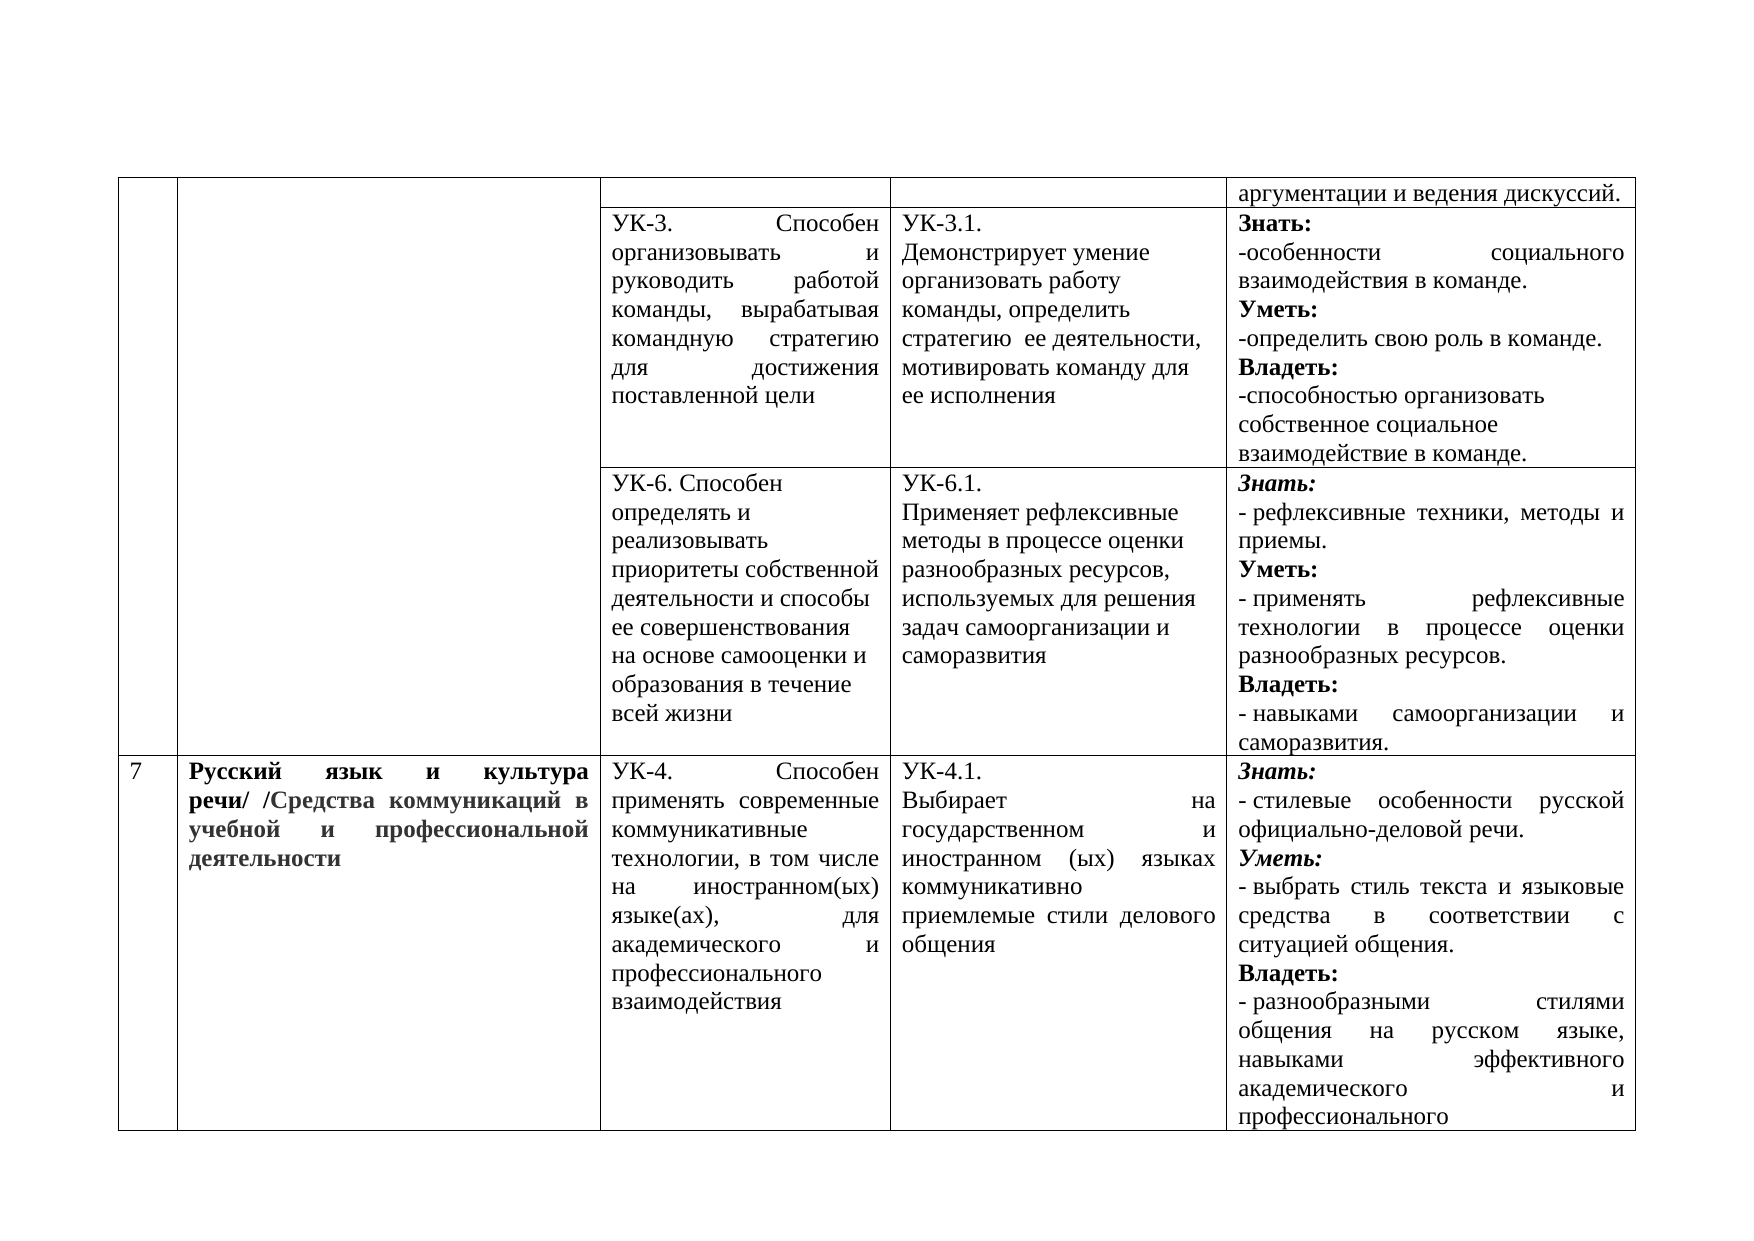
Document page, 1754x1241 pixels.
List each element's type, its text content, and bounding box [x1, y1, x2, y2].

table_cell 7 [119, 756, 177, 1130]
table_cell УК-3. Способен организовывать и руководить работой команды, вырабатывая командную стратегию для достижения поставленной цели [601, 208, 890, 467]
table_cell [178, 178, 600, 755]
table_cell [601, 178, 890, 207]
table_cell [891, 178, 1226, 207]
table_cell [891, 756, 1226, 1130]
table_cell Знать: - рефлексивные техники, методы и приемы. Уметь: - применять рефлексивные технологии в процессе оценки разнообразных ресурсов. Владеть: - навыками самоорганизации и саморазвития. [1227, 468, 1635, 755]
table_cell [1227, 756, 1635, 1130]
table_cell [601, 756, 890, 1130]
table_cell УК-6. Способен определять и реализовывать приоритеты собственной деятельности и способы ее совершенствования на основе самооценки и образования в течение всей жизни [601, 468, 890, 755]
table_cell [1227, 178, 1635, 207]
table_cell Знать: -особенности социального взаимодействия в команде. Уметь: -определить свою роль в команде. Владеть: -способностью организовать собственное социальное взаимодействие в команде. [1227, 208, 1635, 467]
table_cell УК-3.1. Демонстрирует умение организовать работу команды, определить стратегию ее деятельности, мотивировать команду для ее исполнения [891, 208, 1226, 467]
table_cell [178, 756, 600, 1130]
table_cell УК-6.1. Применяет рефлексивные методы в процессе оценки разнообразных ресурсов, используемых для решения задач самоорганизации и саморазвития [891, 468, 1226, 755]
table_cell 6 [119, 178, 177, 755]
